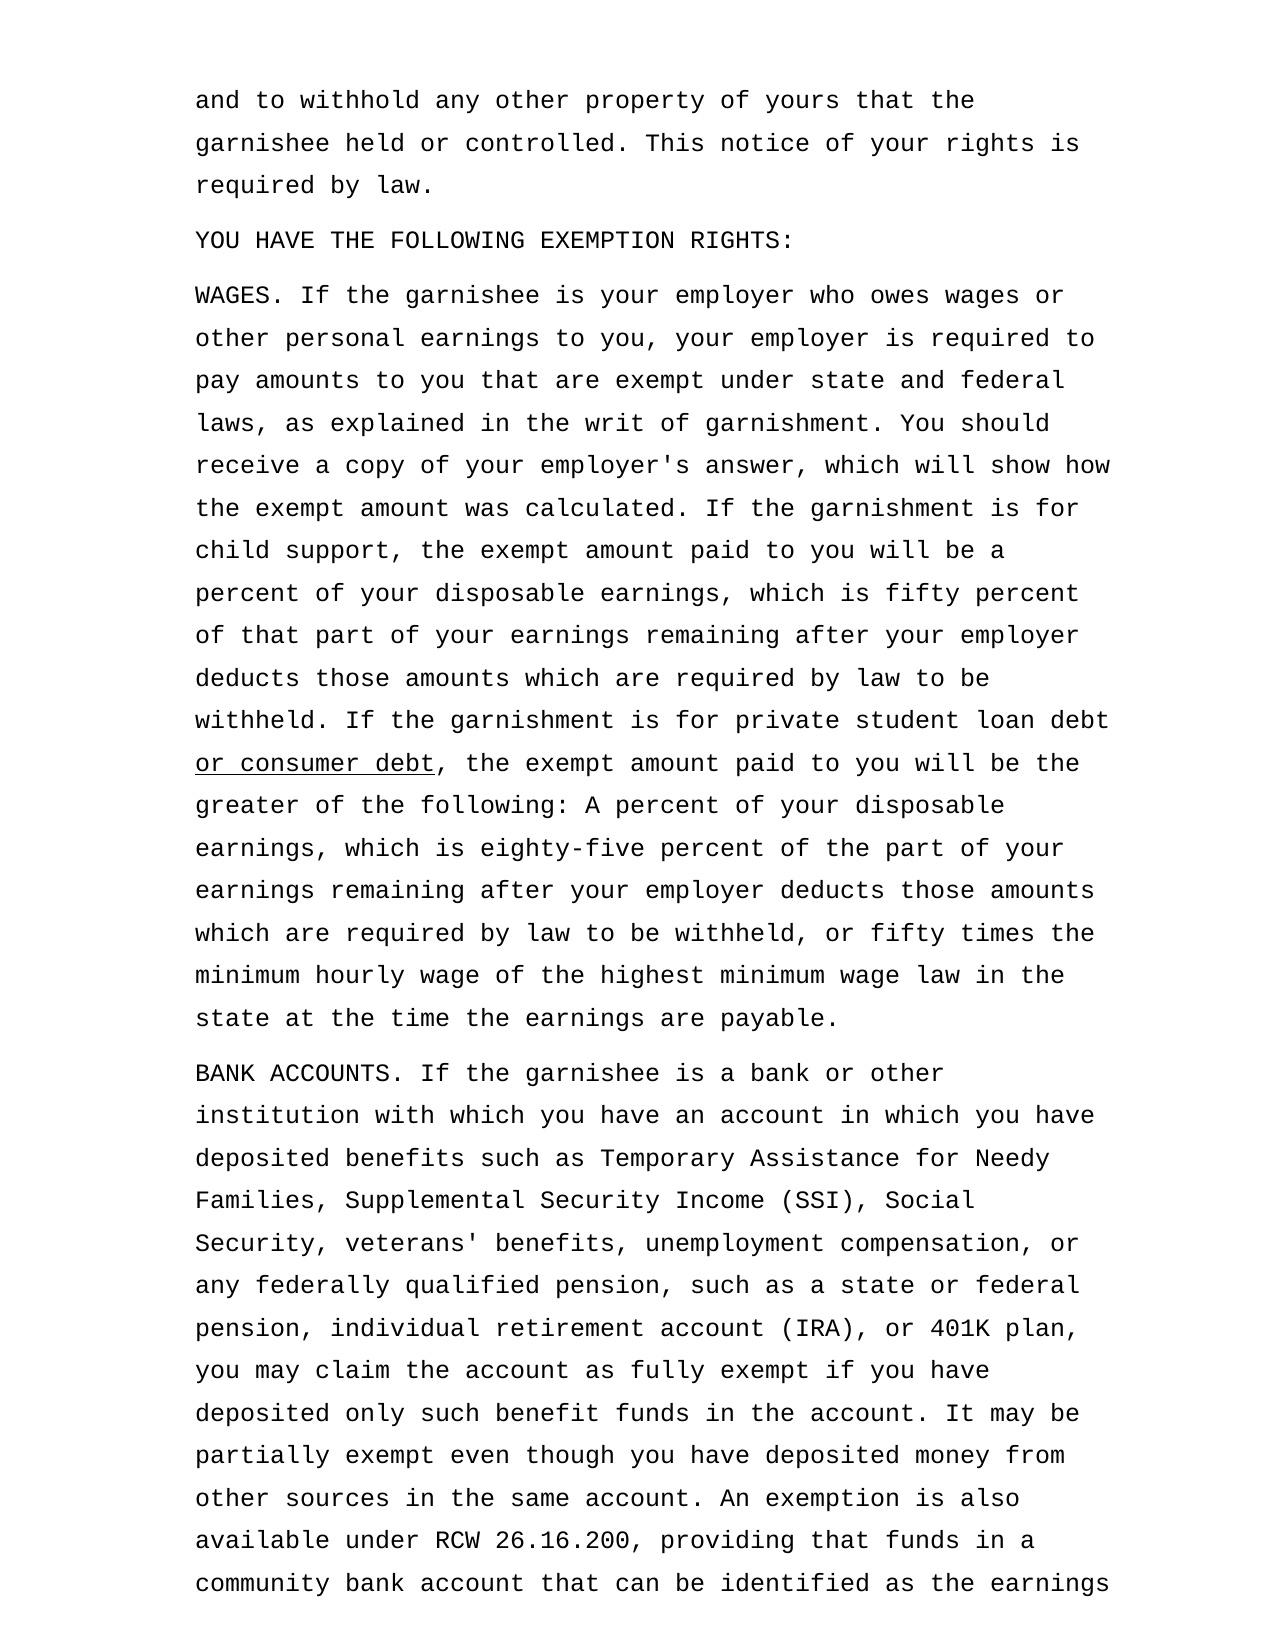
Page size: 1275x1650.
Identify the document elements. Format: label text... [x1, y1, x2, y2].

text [195, 75, 1110, 202]
text YOU HAVE THE FOLLOWING EXEMPTION RIGHTS: [195, 215, 1110, 257]
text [195, 1047, 1110, 1600]
text WAGES. If the garnishee is your employer who owes wages or other personal earnings to you, your employer is required to pay amounts to you that are exempt under state and federal laws, as explained in the writ of garnishment. You should receive a copy of your employer's answer, which will show how the exempt amount was calculated. If the garnishment is for child support, the exempt amount paid to you will be a percent of your disposable earnings, which is fifty percent of that part of your earnings remaining after your employer deducts those amounts which are required by law to be withheld. If the garnishment is for private student loan debt or consumer debt, the exempt amount paid to you will be the greater of the following: A percent of your disposable earnings, which is eighty-five percent of the part of your earnings remaining after your employer deducts those amounts which are required by law to be withheld, or fifty times the minimum hourly wage of the highest minimum wage law in the state at the time the earnings are payable. [195, 270, 1110, 1035]
